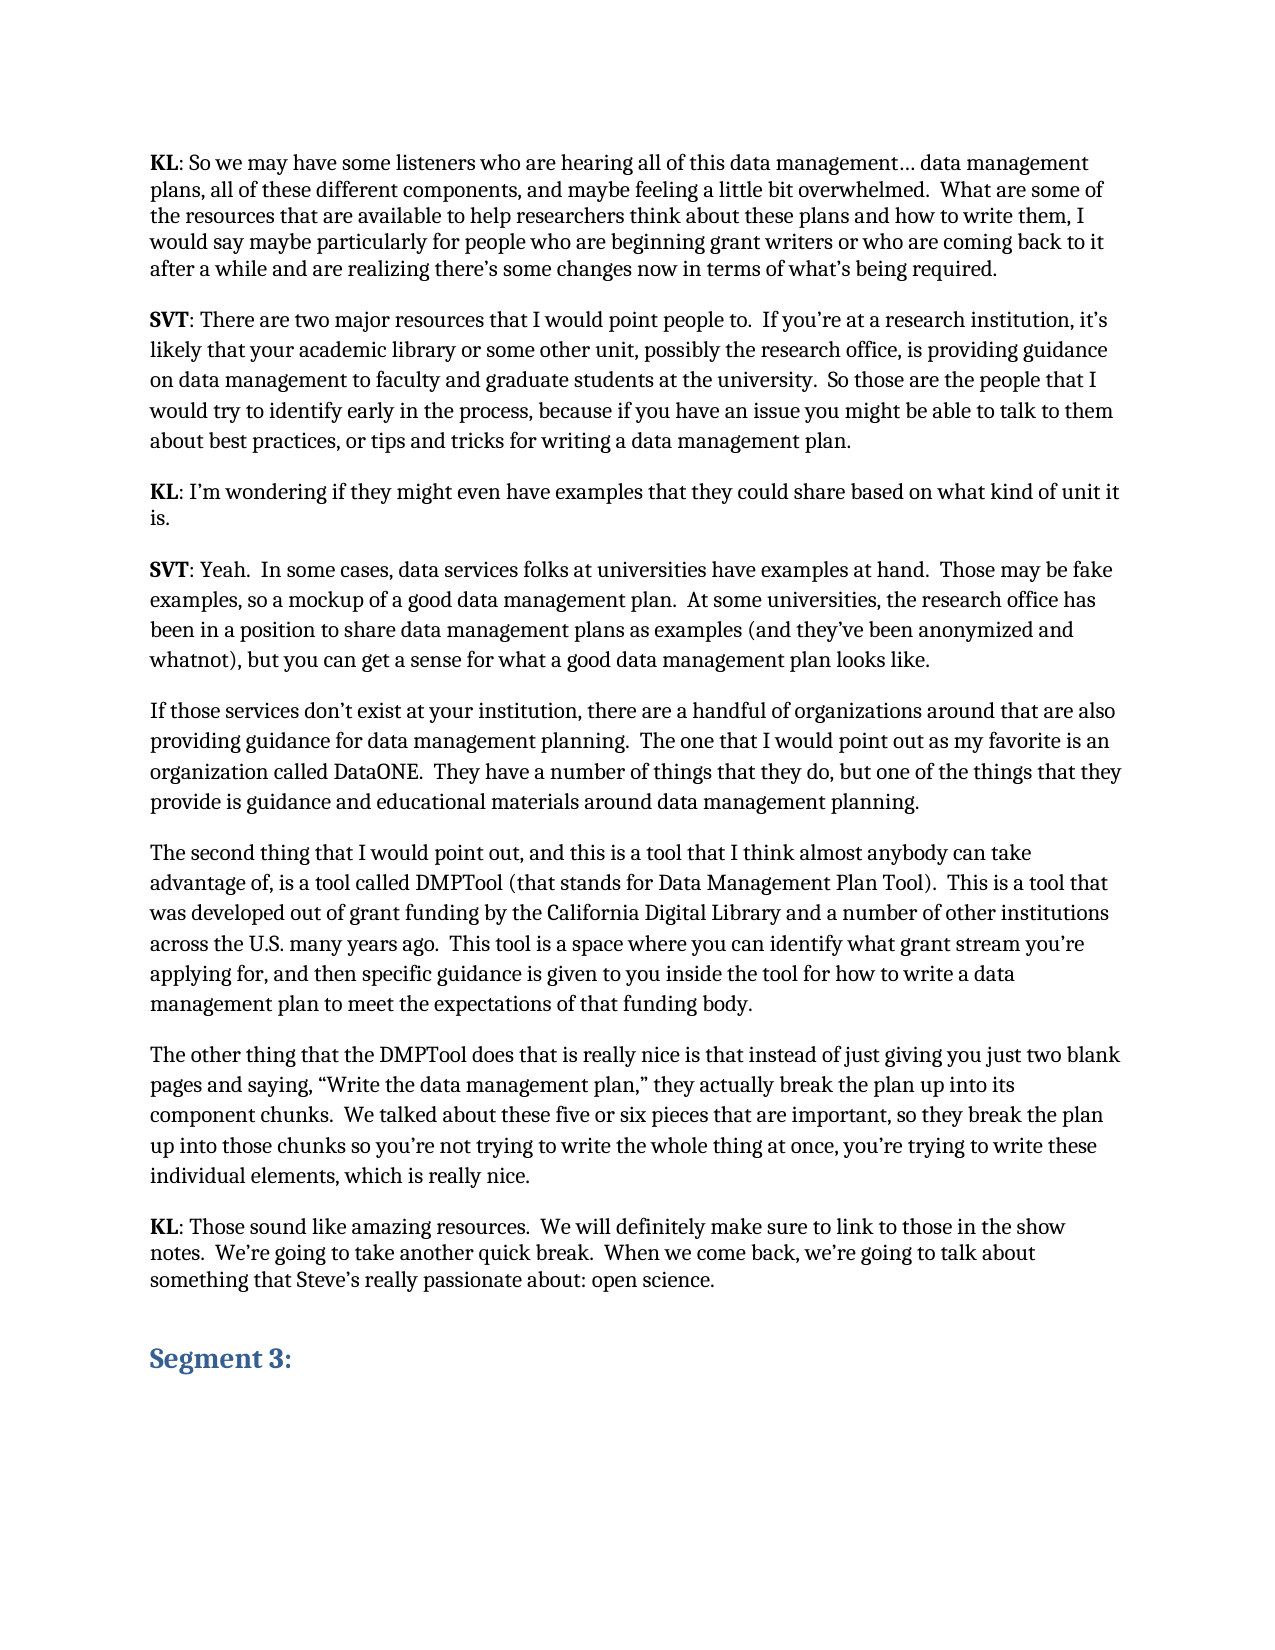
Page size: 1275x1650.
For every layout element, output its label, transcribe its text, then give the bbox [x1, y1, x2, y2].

text If those services don’t exist at your institution, there are a handful of organizations around that are also providing guidance for data management planning. The one that I would point out as my favorite is an organization called DataONE. They have a number of things that they do, but one of the things that they provide is guidance and educational materials around data management planning. [150, 698, 1125, 815]
subtitle KL: Those sound like amazing resources. We will definitely make sure to link to those in the show notes. We’re going to take another quick break. When we come back, we’re going to talk about something that Steve’s really passionate about: open science. [150, 1214, 1125, 1293]
subtitle KL: I’m wondering if they might even have examples that they could share based on what kind of unit it is. [150, 479, 1125, 531]
text The other thing that the DMPTool does that is really nice is that instead of just giving you just two blank pages and saying, “Write the data management plan,” they actually break the plan up into its component chunks. We talked about these five or six pieces that are important, so they break the plan up into those chunks so you’re not trying to write the whole thing at once, you’re trying to write these individual elements, which is really nice. [150, 1042, 1125, 1189]
subtitle KL: So we may have some listeners who are hearing all of this data management… data management plans, all of these different components, and maybe feeling a little bit overwhelmed. What are some of the resources that are available to help researchers think about these plans and how to write them, I would say maybe particularly for people who are beginning grant writers or who are coming back to it after a while and are realizing there’s some changes now in terms of what’s being required. [150, 150, 1125, 282]
subtitle Segment 3: [150, 1343, 1125, 1376]
text The second thing that I would point out, and this is a tool that I think almost anybody can take advantage of, is a tool called DMPTool (that stands for Data Management Plan Tool). This is a tool that was developed out of grant funding by the California Digital Library and a number of other institutions across the U.S. many years ago. This tool is a space where you can identify what grant stream you’re applying for, and then specific guidance is given to you inside the tool for how to write a data management plan to meet the expectations of that funding body. [150, 840, 1125, 1017]
text SVT: Yeah. In some cases, data services folks at universities have examples at hand. Those may be fake examples, so a mockup of a good data management plan. At some universities, the research office has been in a position to share data management plans as examples (and they’ve been anonymized and whatnot), but you can get a sense for what a good data management plan looks like. [150, 556, 1125, 673]
text SVT: There are two major resources that I would point people to. If you’re at a research institution, it’s likely that your academic library or some other unit, possibly the research office, is providing guidance on data management to faculty and graduate students at the university. So those are the people that I would try to identify early in the process, because if you have an issue you might be able to talk to them about best practices, or tips and tricks for writing a data management plan. [150, 307, 1125, 454]
